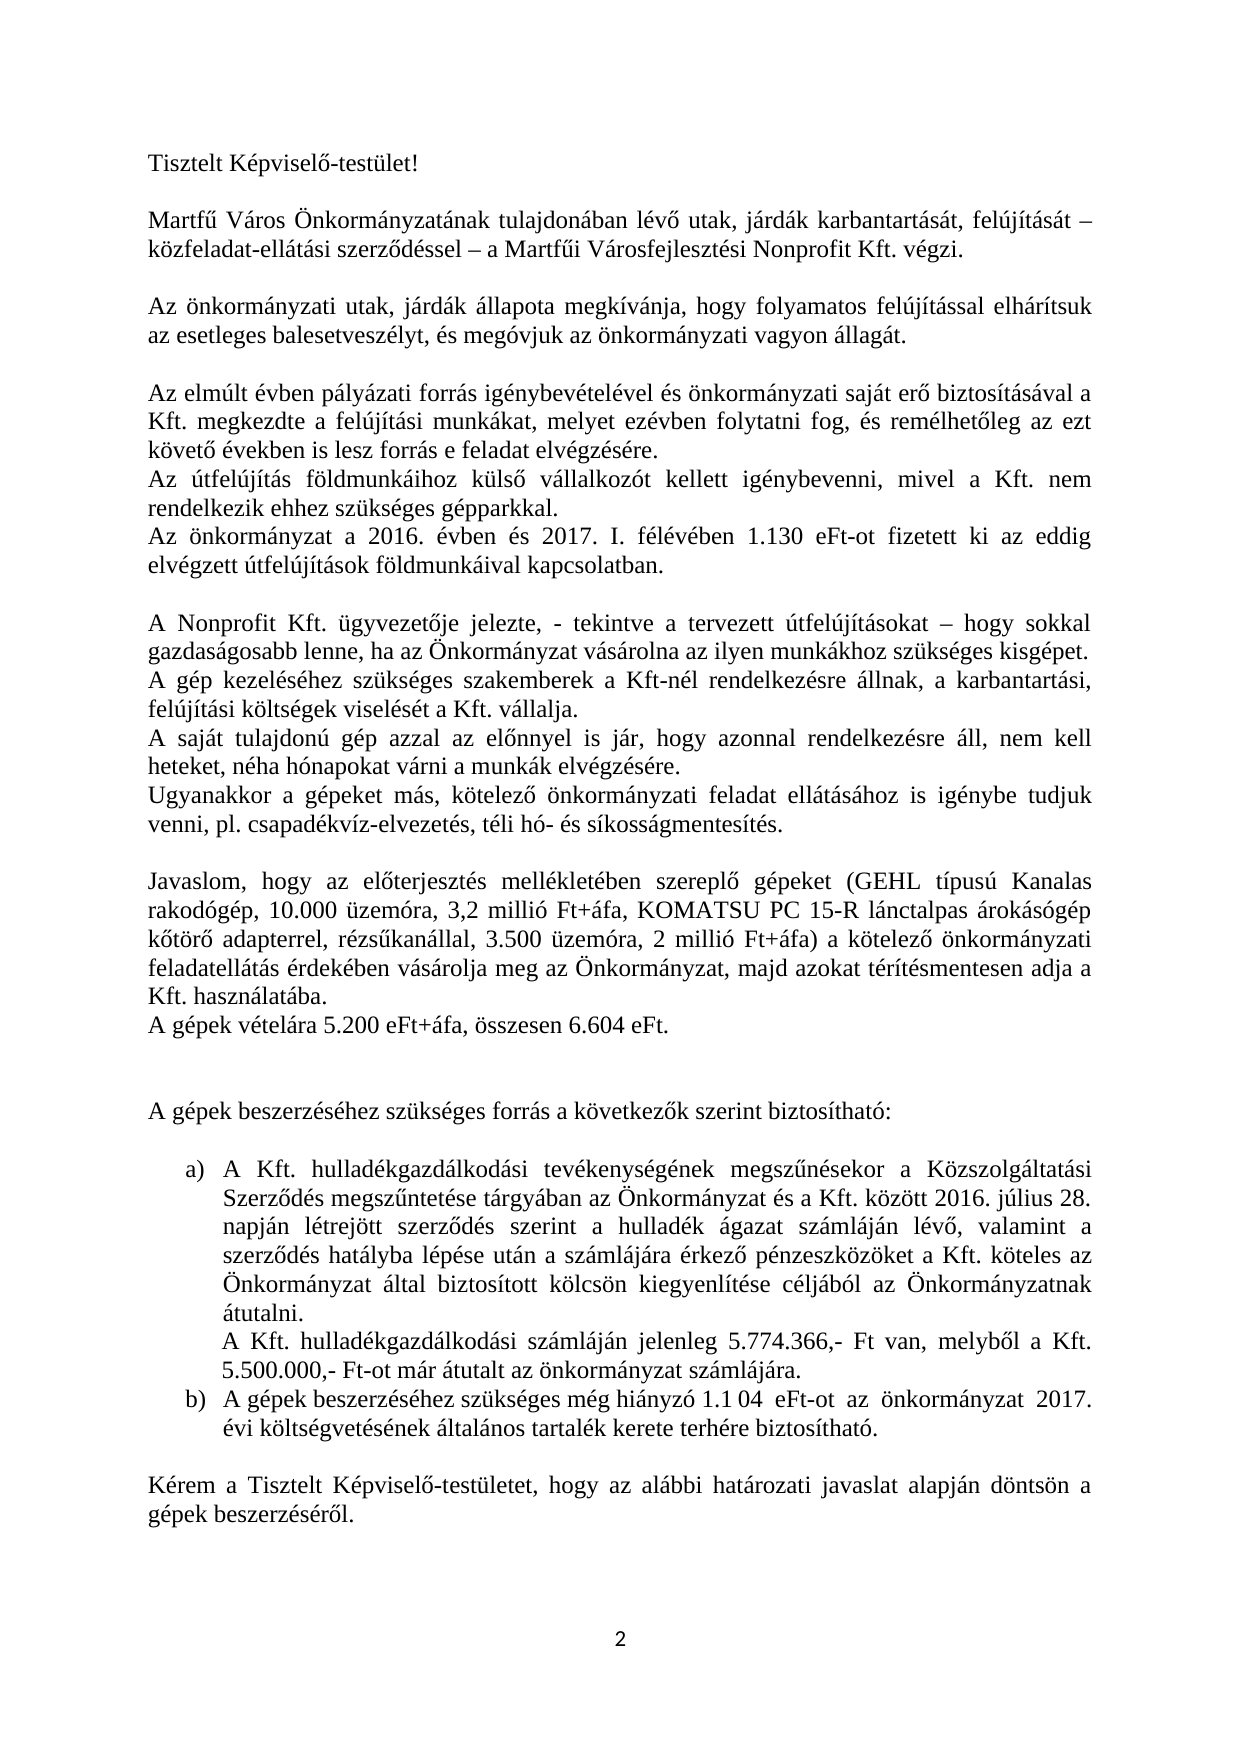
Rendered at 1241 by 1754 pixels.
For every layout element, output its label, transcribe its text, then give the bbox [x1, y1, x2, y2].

text A Nonprofit Kft. ügyvezetője jelezte, - tekintve a tervezett útfelújításokat – hogy sokkal gazdaságosabb lenne, ha az Önkormányzat vásárolna az ilyen munkákhoz szükséges kisgépet. [148, 608, 1093, 665]
text Az önkormányzati utak, járdák állapota megkívánja, hogy folyamatos felújítással elhárítsuk az esetleges balesetveszélyt, és megóvjuk az önkormányzati vagyon állagát. [148, 291, 1093, 349]
text Javaslom, hogy az előterjesztés mellékletében szereplő gépeket (GEHL típusú Kanalas rakodógép, 10.000 üzemóra, 3,2 millió Ft+áfa, KOMATSU PC 15-R lánctalpas árokásógép kőtörő adapterrel, rézsűkanállal, 3.500 üzemóra, 2 millió Ft+áfa) a kötelező önkormányzati feladatellátás érdekében vásárolja meg az Önkormányzat, majd azokat térítésmentesen adja a Kft. használatába. [148, 866, 1093, 1010]
text Az önkormányzat a 2016. évben és 2017. I. félévében 1.130 eFt-ot fizetett ki az eddig elvégzett útfelújítások földmunkáival kapcsolatban. [148, 521, 1093, 579]
list A gépek beszerzéséhez szükséges még hiányzó 1.1 04 eFt-ot az önkormányzat 2017. évi költségvetésének általános tartalék kerete terhére biztosítható. [185, 1384, 1093, 1441]
text Az útfelújítás földmunkáihoz külső vállalkozót kellett igénybevenni, mivel a Kft. nem rendelkezik ehhez szükséges gépparkkal. [148, 464, 1093, 521]
text Az elmúlt évben pályázati forrás igénybevételével és önkormányzati saját erő biztosításával a Kft. megkezdte a felújítási munkákat, melyet ezévben folytatni fog, és remélhetőleg az ezt követő években is lesz forrás e feladat elvégzésére. [148, 378, 1093, 464]
text A gépek beszerzéséhez szükséges forrás a következők szerint biztosítható: [148, 1096, 1093, 1125]
text Martfű Város Önkormányzatának tulajdonában lévő utak, járdák karbantartását, felújítását – közfeladat-ellátási szerződéssel – a Martfűi Városfejlesztési Nonprofit Kft. végzi. [148, 205, 1093, 263]
text Ugyanakkor a gépeket más, kötelező önkormányzati feladat ellátásához is igénybe tudjuk venni, pl. csapadékvíz-elvezetés, téli hó- és síkosságmentesítés. [148, 780, 1093, 838]
text A saját tulajdonú gép azzal az előnnyel is jár, hogy azonnal rendelkezésre áll, nem kell heteket, néha hónapokat várni a munkák elvégzésére. [148, 723, 1093, 780]
text A gép kezeléséhez szükséges szakemberek a Kft-nél rendelkezésre állnak, a karbantartási, felújítási költségek viselését a Kft. vállalja. [148, 665, 1093, 723]
text Tisztelt Képviselő-testület! [148, 148, 1093, 176]
list A Kft. hulladékgazdálkodási tevékenységének megszűnésekor a Közszolgáltatási Szerződés megszűntetése tárgyában az Önkormányzat és a Kft. között 2016. július 28. napján létrejött szerződés szerint a hulladék ágazat számláján lévő, valamint a szerződés hatályba lépése után a számlájára érkező pénzeszközöket a Kft. köteles az Önkormányzat által biztosított kölcsön kiegyenlítése céljából az Önkormányzatnak átutalni. [185, 1154, 1093, 1326]
text A gépek vételára 5.200 eFt+áfa, összesen 6.604 eFt. [148, 1010, 1093, 1039]
text Kérem a Tisztelt Képviselő-testületet, hogy az alábbi határozati javaslat alapján döntsön a gépek beszerzéséről. [148, 1470, 1093, 1528]
text A Kft. hulladékgazdálkodási számláján jelenleg 5.774.366,- Ft van, melyből a Kft. 5.500.000,- Ft-ot már átutalt az önkormányzat számlájára. [221, 1326, 1093, 1384]
